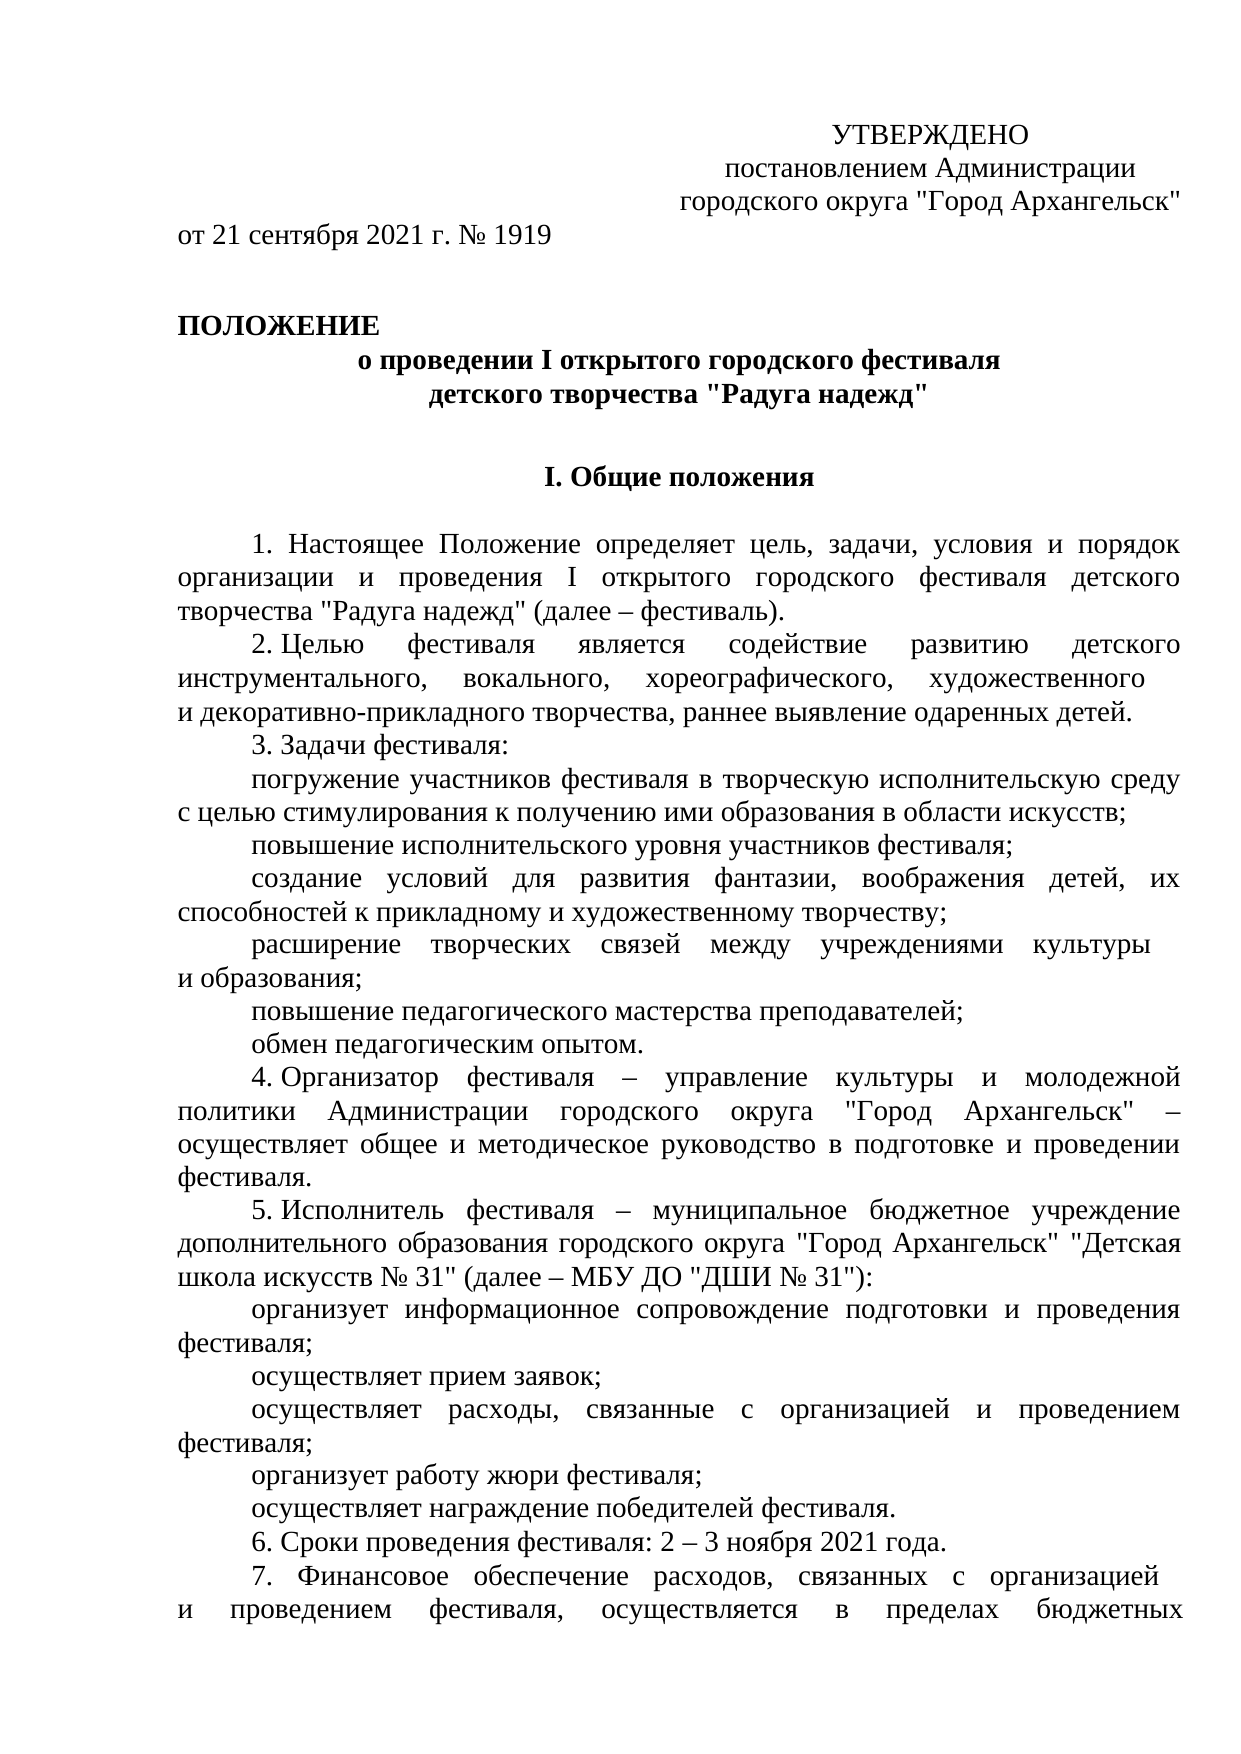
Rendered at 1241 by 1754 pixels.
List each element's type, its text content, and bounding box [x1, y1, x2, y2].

text осуществляет прием заявок; [177, 1359, 1181, 1392]
text постановлением Администрации [679, 151, 1181, 184]
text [177, 1558, 1184, 1625]
text повышение исполнительского уровня участников фестиваля; [177, 828, 1181, 861]
text 6. Сроки проведения фестиваля: 2 – 3 ноября 2021 года. [177, 1524, 1184, 1558]
text организует информационное сопровождение подготовки и проведения фестиваля; [177, 1292, 1181, 1359]
text обмен педагогическим опытом. [177, 1027, 1181, 1060]
text УТВЕРЖДЕНО [679, 118, 1181, 151]
text 1. Настоящее Положение определяет цель, задачи, условия и порядок организации и проведения I открытого городского фестиваля детского творчества "Радуга надежд" (далее – фестиваль). [177, 526, 1181, 627]
text городского округа "Город Архангельск" [679, 184, 1181, 217]
text 5. Исполнитель фестиваля – муниципальное бюджетное учреждение дополнительного образования городского округа "Город Архангельск" "Детская школа искусств № 31" (далее – МБУ ДО "ДШИ № 31"): [177, 1193, 1181, 1292]
text погружение участников фестиваля в творческую исполнительскую среду с целью стимулирования к получению ими образования в области искусств; [177, 761, 1181, 828]
text организует работу жюри фестиваля; [177, 1458, 1181, 1491]
text повышение педагогического мастерства преподавателей; [177, 994, 1181, 1027]
text I. Общие положения [177, 459, 1181, 492]
text 2. Целью фестиваля является содействие развитию детского инструментального, вокального, хореографического, художественного и декоративно-прикладного творчества, раннее выявление одаренных детей. [177, 627, 1181, 727]
text осуществляет награждение победителей фестиваля. [177, 1491, 1181, 1524]
text создание условий для развития фантазии, воображения детей, их способностей к прикладному и художественному творчеству; [177, 861, 1181, 927]
text расширение творческих связей между учреждениями культуры и образования; [177, 927, 1181, 994]
text о проведении I открытого городского фестиваля [177, 342, 1181, 376]
text осуществляет расходы, связанные с организацией и проведением фестиваля; [177, 1392, 1181, 1458]
text 4. Организатор фестиваля – управление культуры и молодежной политики Администрации городского округа "Город Архангельск" – осуществляет общее и методическое руководство в подготовке и проведении фестиваля. [177, 1060, 1181, 1193]
text детского творчества "Радуга надежд" [177, 377, 1181, 410]
text 3. Задачи фестиваля: [177, 727, 1181, 761]
